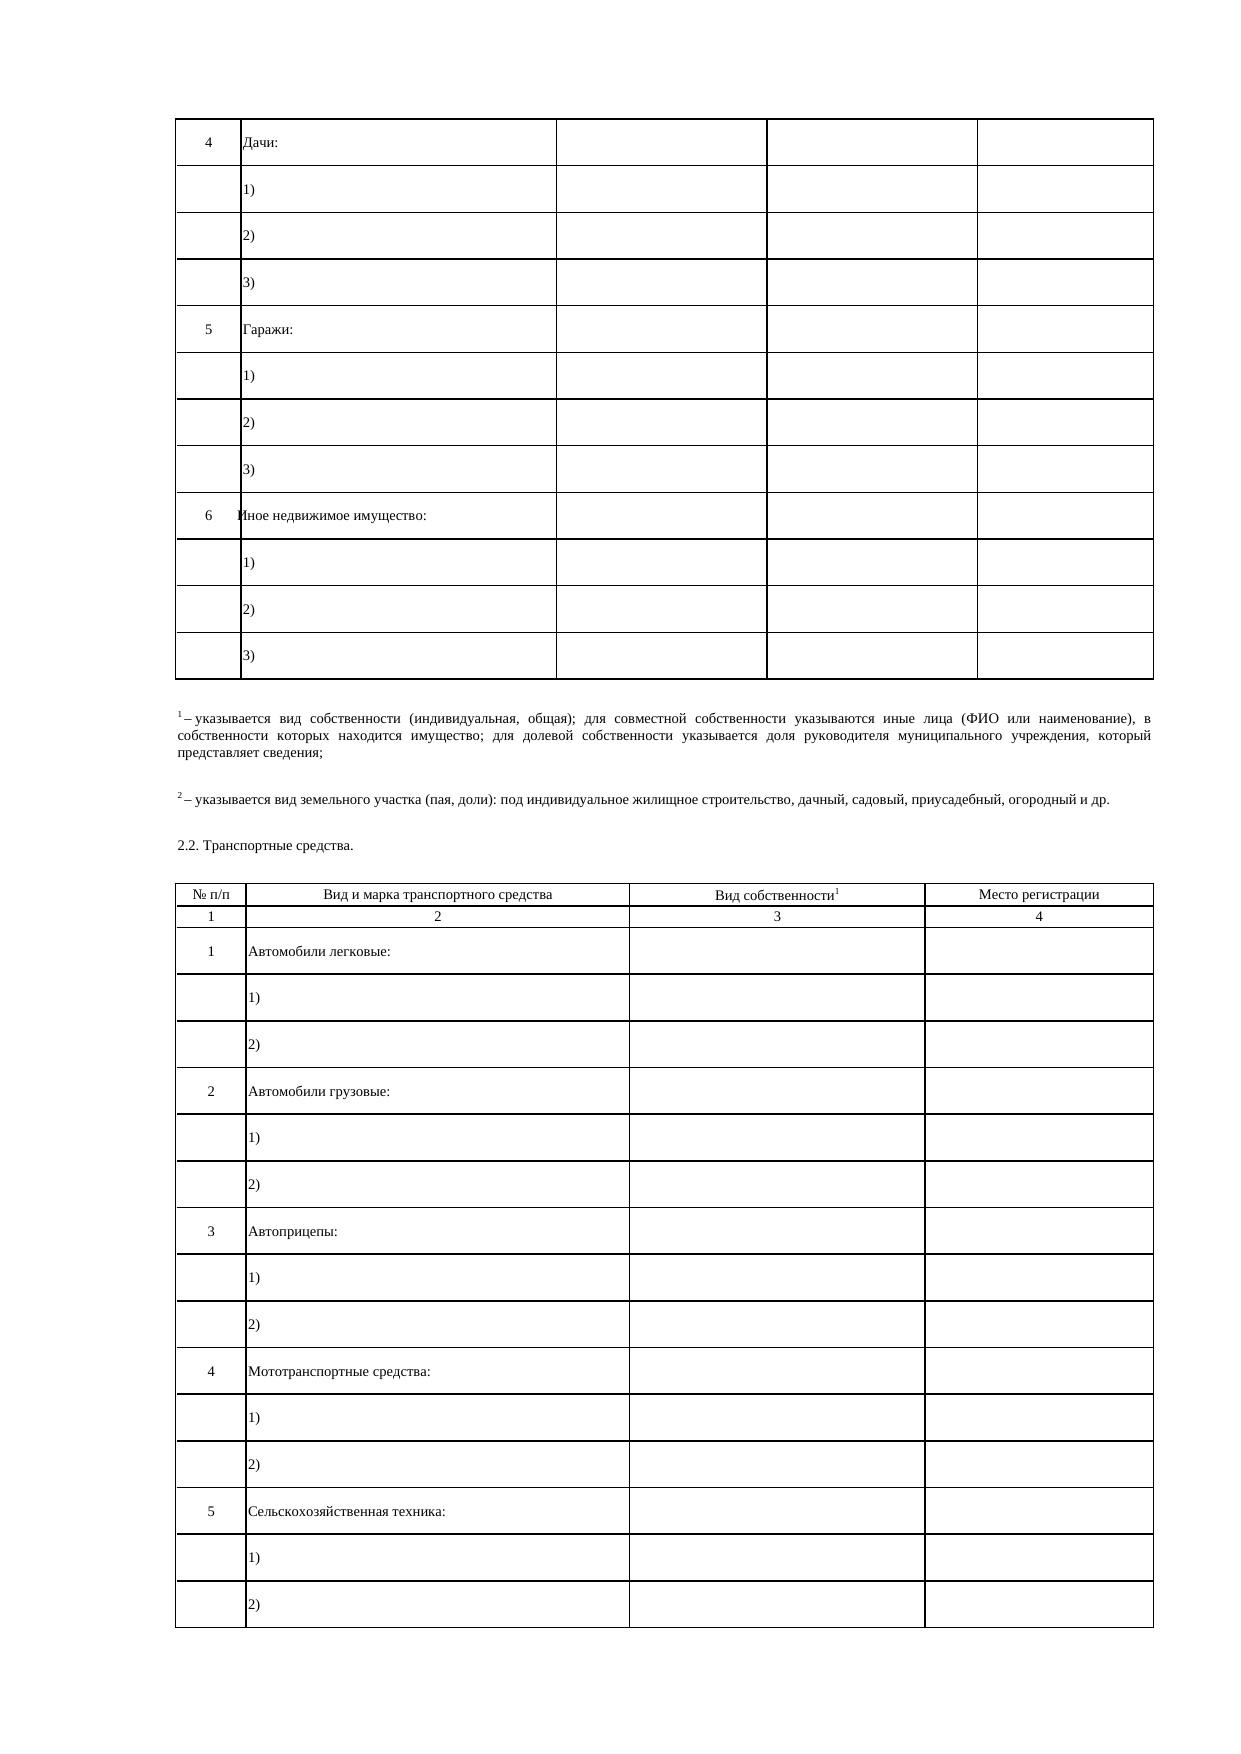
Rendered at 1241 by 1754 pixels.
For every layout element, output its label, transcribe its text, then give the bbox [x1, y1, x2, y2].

table_cell 3) [242, 260, 556, 305]
table_cell [176, 1581, 245, 1627]
table_cell [630, 1115, 924, 1160]
table_cell [630, 1348, 924, 1393]
table_cell [176, 1021, 245, 1067]
table_cell [926, 1115, 1153, 1160]
table_cell [630, 1162, 924, 1207]
table_cell [630, 1488, 924, 1533]
text 2 – указывается вид земельного участка (пая, доли): под индивидуальное жилищное строительство, дачный, садовый, приусадебный, огородный и др. [177, 789, 1152, 807]
table_cell [176, 399, 240, 445]
table_cell [176, 633, 240, 678]
table_cell [768, 166, 977, 211]
table_cell [926, 1442, 1153, 1487]
table_cell [926, 1302, 1153, 1347]
table_cell 2 [247, 907, 629, 927]
table_cell [176, 446, 240, 491]
table_cell 5 [176, 306, 240, 351]
table_cell [630, 975, 924, 1020]
table_cell 1) [242, 540, 556, 585]
table_header Вид собственности1 [630, 884, 924, 905]
table_cell 1) [247, 1395, 629, 1440]
table_cell [630, 1582, 924, 1627]
table_cell 3) [242, 633, 556, 678]
table_cell [978, 586, 1153, 631]
table_cell 2 [176, 1068, 245, 1113]
table_cell 4 [926, 907, 1153, 927]
table_cell 3 [630, 907, 924, 927]
table_cell [768, 306, 977, 351]
table_cell [176, 1441, 245, 1487]
table_cell 5 [176, 1488, 245, 1533]
table_cell [768, 260, 977, 305]
table_cell 1) [247, 975, 629, 1020]
table_cell 1) [247, 1115, 629, 1160]
table_cell [768, 493, 977, 538]
table_cell [630, 1395, 924, 1440]
table_cell [557, 120, 766, 165]
table_header Вид и марка транспортного средства [247, 884, 629, 905]
table_cell [978, 120, 1153, 165]
table_cell [926, 1068, 1153, 1113]
table_cell [176, 259, 240, 305]
table_cell 4 [176, 1348, 245, 1393]
table_cell [557, 446, 766, 491]
table_cell [557, 260, 766, 305]
table_cell 1) [242, 353, 556, 398]
table_cell [176, 166, 240, 211]
table_cell [176, 974, 245, 1020]
table_cell Гаражи: [242, 306, 556, 351]
table_cell [978, 260, 1153, 305]
table_cell [978, 306, 1153, 351]
table_cell [978, 400, 1153, 445]
table_cell 2) [242, 400, 556, 445]
table_cell [926, 1348, 1153, 1393]
table_cell [557, 540, 766, 585]
table_cell Автоприцепы: [247, 1208, 629, 1253]
table_cell [176, 1301, 245, 1347]
table_cell [630, 1208, 924, 1253]
table_cell 3) [242, 446, 556, 491]
table_cell [926, 928, 1153, 973]
table_cell 2) [247, 1302, 629, 1347]
table_cell [630, 1022, 924, 1067]
table_cell 2) [242, 213, 556, 258]
table_cell [176, 539, 240, 585]
table_cell 1) [247, 1255, 629, 1300]
table_cell [630, 1255, 924, 1300]
table_cell 2) [247, 1022, 629, 1067]
table_cell [630, 1302, 924, 1347]
table_cell [978, 166, 1153, 211]
table_cell [978, 213, 1153, 258]
table_cell [978, 493, 1153, 538]
table_cell [176, 1394, 245, 1440]
table_cell 2) [247, 1582, 629, 1627]
table_cell [926, 1582, 1153, 1627]
table_cell [176, 213, 240, 258]
table_cell [926, 1022, 1153, 1067]
table_cell [557, 633, 766, 678]
table_cell [926, 1488, 1153, 1533]
table_cell [768, 120, 977, 165]
table_cell [176, 586, 240, 631]
table_cell 4 [176, 120, 240, 165]
table_cell Иное недвижимое имущество: [242, 493, 556, 538]
table_cell 2) [247, 1162, 629, 1207]
table_cell Сельскохозяйственная техника: [247, 1488, 629, 1533]
table_cell [978, 633, 1153, 678]
table_cell [768, 633, 977, 678]
table_cell 6 [176, 493, 240, 538]
table_cell [630, 1535, 924, 1580]
table_cell [557, 213, 766, 258]
table_cell [176, 1254, 245, 1300]
table_cell [926, 1255, 1153, 1300]
table_cell [768, 446, 977, 491]
table_cell [978, 540, 1153, 585]
table_cell [630, 1442, 924, 1487]
table_cell [926, 1395, 1153, 1440]
table_cell [630, 928, 924, 973]
table_cell [926, 1162, 1153, 1207]
table_cell Дачи: [242, 120, 556, 165]
table_cell [557, 400, 766, 445]
table_cell [557, 586, 766, 631]
table_cell [926, 1208, 1153, 1253]
table_cell [557, 353, 766, 398]
table_cell 1 [176, 928, 245, 973]
table_cell 1 [176, 906, 245, 927]
table_cell [176, 1161, 245, 1207]
table_header Место регистрации [926, 884, 1153, 905]
table_cell 3 [176, 1208, 245, 1253]
table_cell 2) [247, 1442, 629, 1487]
table_cell Автомобили грузовые: [247, 1068, 629, 1113]
text 2.2. Транспортные средства. [177, 837, 1152, 853]
text 1 – указывается вид собственности (индивидуальная, общая); для совместной собственности указываются иные лица (ФИО или наименование), в собственности которых находится имущество; для долевой собственности указывается доля руководителя муниципального учреждения, который представляет сведения; [177, 709, 1152, 760]
table_cell [176, 1534, 245, 1580]
table_cell [926, 975, 1153, 1020]
table_cell 1) [242, 166, 556, 211]
table_cell [768, 400, 977, 445]
table_cell [768, 213, 977, 258]
table_cell [557, 166, 766, 211]
table_header № п/п [176, 884, 245, 905]
table_cell 2) [242, 586, 556, 631]
table_cell 1) [247, 1535, 629, 1580]
table_cell [768, 353, 977, 398]
table_cell Мототранспортные средства: [247, 1348, 629, 1393]
table_cell [926, 1535, 1153, 1580]
table_cell [768, 540, 977, 585]
table_cell [978, 353, 1153, 398]
table_cell [176, 353, 240, 398]
table_cell [176, 1114, 245, 1160]
table_cell Автомобили легковые: [247, 928, 629, 973]
table_cell [557, 493, 766, 538]
table_cell [768, 586, 977, 631]
table_cell [557, 306, 766, 351]
table_cell [630, 1068, 924, 1113]
table_cell [978, 446, 1153, 491]
